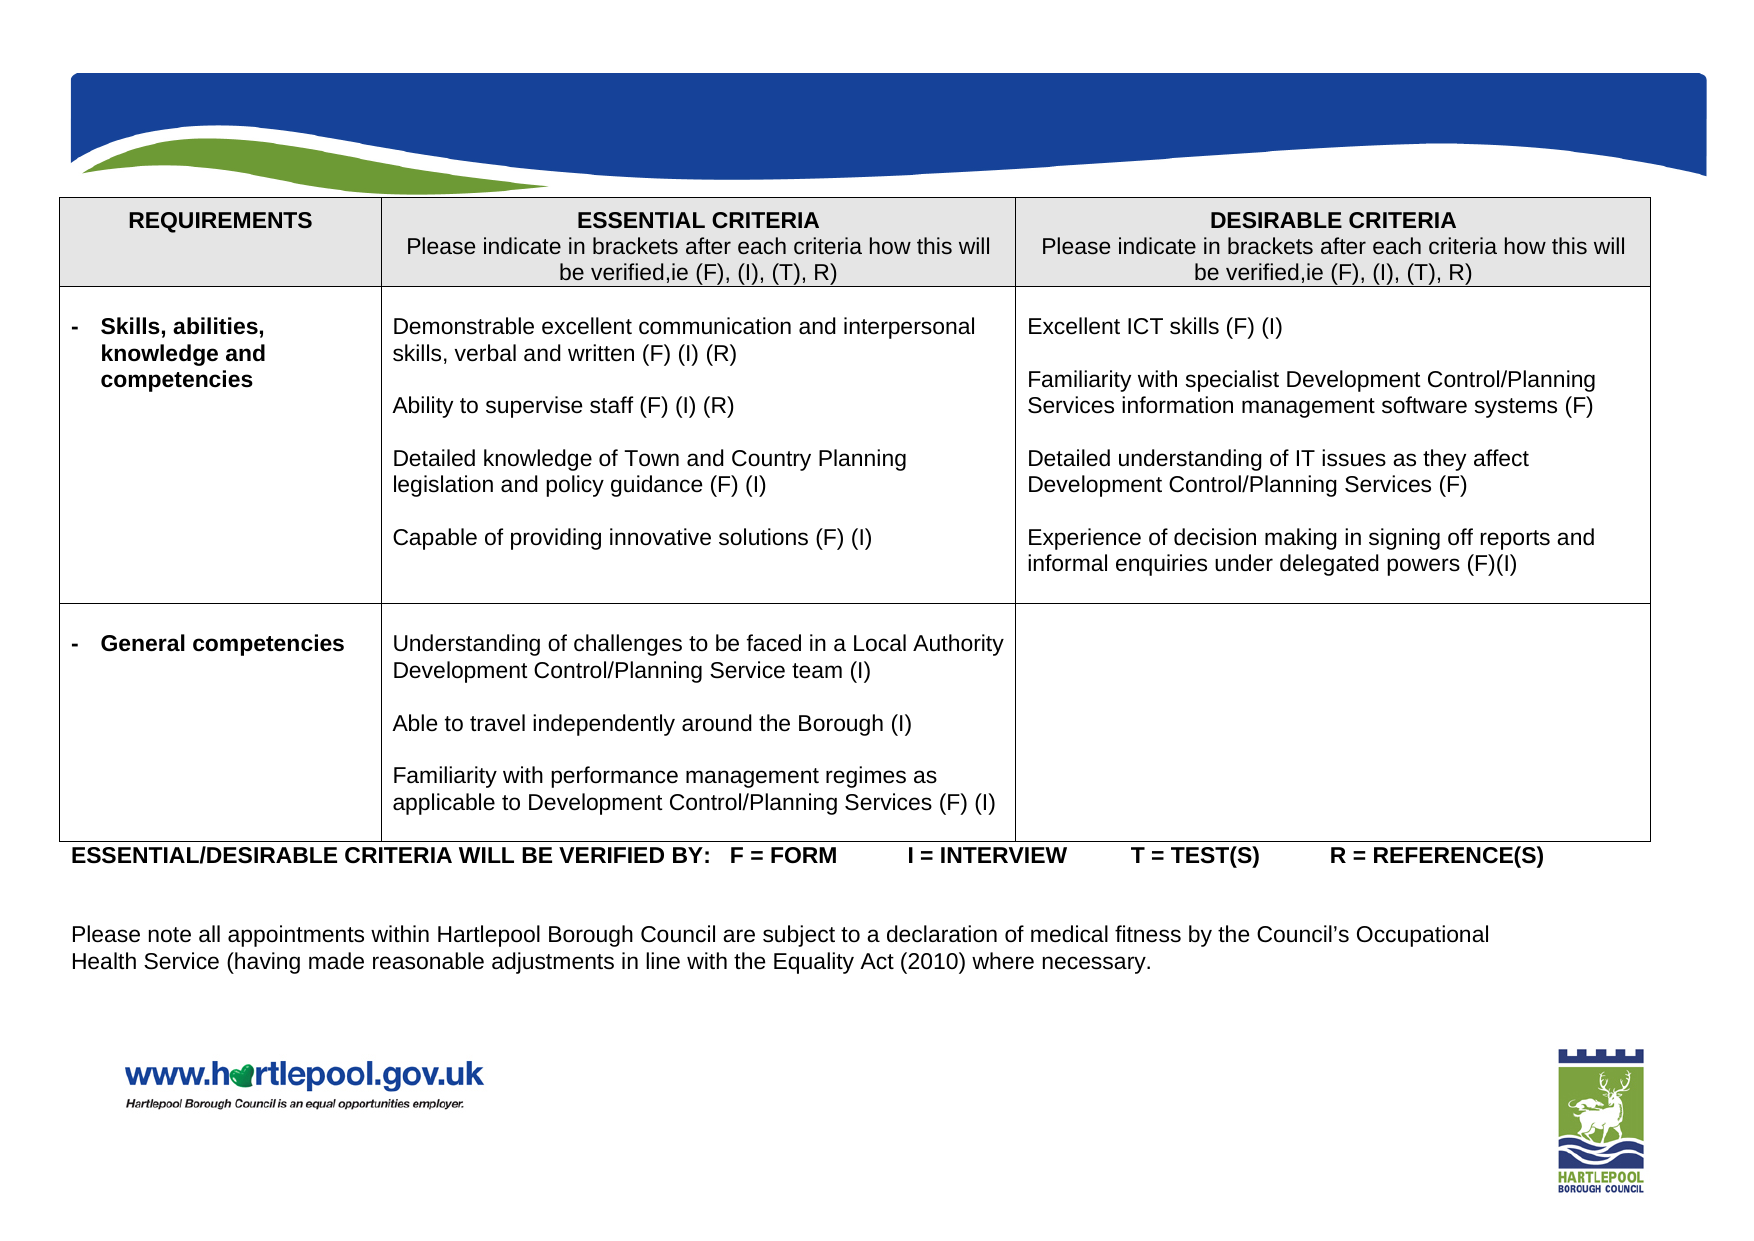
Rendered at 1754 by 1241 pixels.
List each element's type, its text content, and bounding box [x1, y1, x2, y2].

table_cell ESSENTIAL/DESIRABLE CRITERIA WILL BE VERIFIED BY: F = FORM I = INTERVIEW T = TEST(S) R = REFERENCE(S) [60, 842, 1651, 921]
table_cell , abilities, knowledge and competencies [60, 287, 381, 603]
picture [70, 73, 1707, 198]
table_cell [60, 233, 381, 286]
picture [70, 1046, 1706, 1199]
table_header ESSENTIAL CRITERIA [382, 198, 1015, 233]
table_cell Excellent ICT skills (F) (I) Familiarity with specialist Development Control/Planning Services information management software systems (F) Detailed understanding of IT issues as they affect Development Control/Planning Services (F) Experience of decision making in signing off reports and informal enquiries under delegated powers (F)(I) [1016, 287, 1650, 603]
table_cell Demonstrable excellent communication and interpersonal skills, verbal and written (F) (I) (R) Ability to supervise staff (F) (I) (R) Detailed knowledge of Town and Country Planning legislation and policy guidance (F) (I) Capable of providing innovative solutions (F) (I) [382, 287, 1015, 603]
table_cell Please indicate in brackets after each criteria how this will be verified,ie (F), (I), (T), R) [382, 233, 1015, 286]
table_header REQUIREMENTS [60, 198, 381, 233]
table_cell [1016, 604, 1650, 841]
table_cell General competencies [60, 604, 381, 841]
table_cell Understanding of challenges to be faced in a Local Authority Development Control/Planning Service team (I) Able to travel independently around the Borough (I) Familiarity with performance management regimes as applicable to Development Control/Planning Services (F) (I) [382, 604, 1015, 841]
text Please note all appointments within Hartlepool Borough Council are subject to a declaration of medical fitness by the Council’s Occupational Health Service (having made reasonable adjustments in line with the Equality Act (2010) where necessary. [71, 921, 1524, 998]
table_header DESIRABLE CRITERIA [1016, 198, 1650, 233]
table_cell Please indicate in brackets after each criteria how this will be verified,ie (F), (I), (T), R) [1016, 233, 1650, 286]
